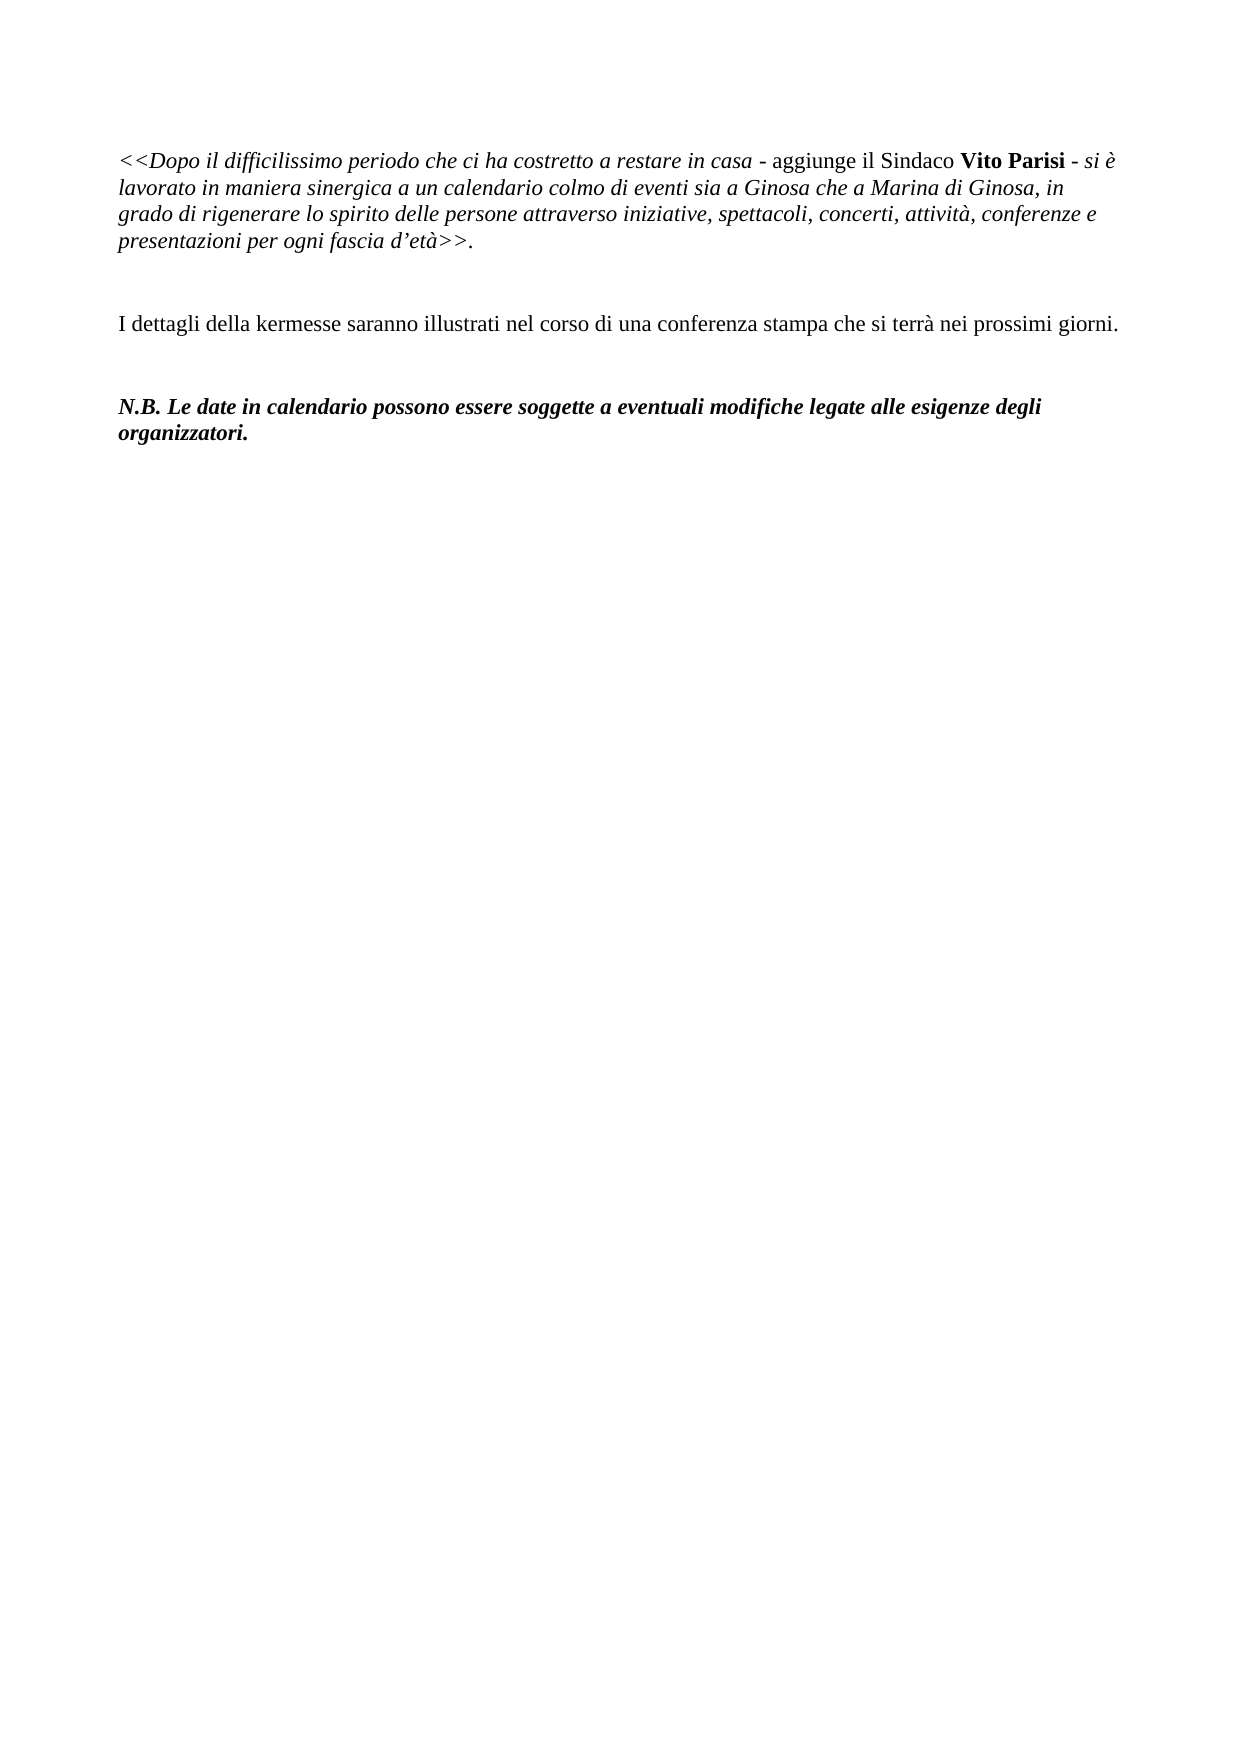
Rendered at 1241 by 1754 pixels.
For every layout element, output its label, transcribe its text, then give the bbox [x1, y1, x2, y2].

text I dettagli della kermesse saranno illustrati nel corso di una conferenza stampa che si terrà nei prossimi giorni. [118, 310, 1122, 336]
text N.B. Le date in calendario possono essere soggette a eventuali modifiche legate alle esigenze degli organizzatori. [118, 393, 1122, 446]
text <<Dopo il difficilissimo periodo che ci ha costretto a restare in casa - aggiunge il Sindaco Vito Parisi - si è lavorato in maniera sinergica a un calendario colmo di eventi sia a Ginosa che a Marina di Ginosa, in grado di rigenerare lo spirito delle persone attraverso iniziative, spettacoli, concerti, attività, conferenze e presentazioni per ogni fascia d’età>>. [118, 148, 1122, 253]
